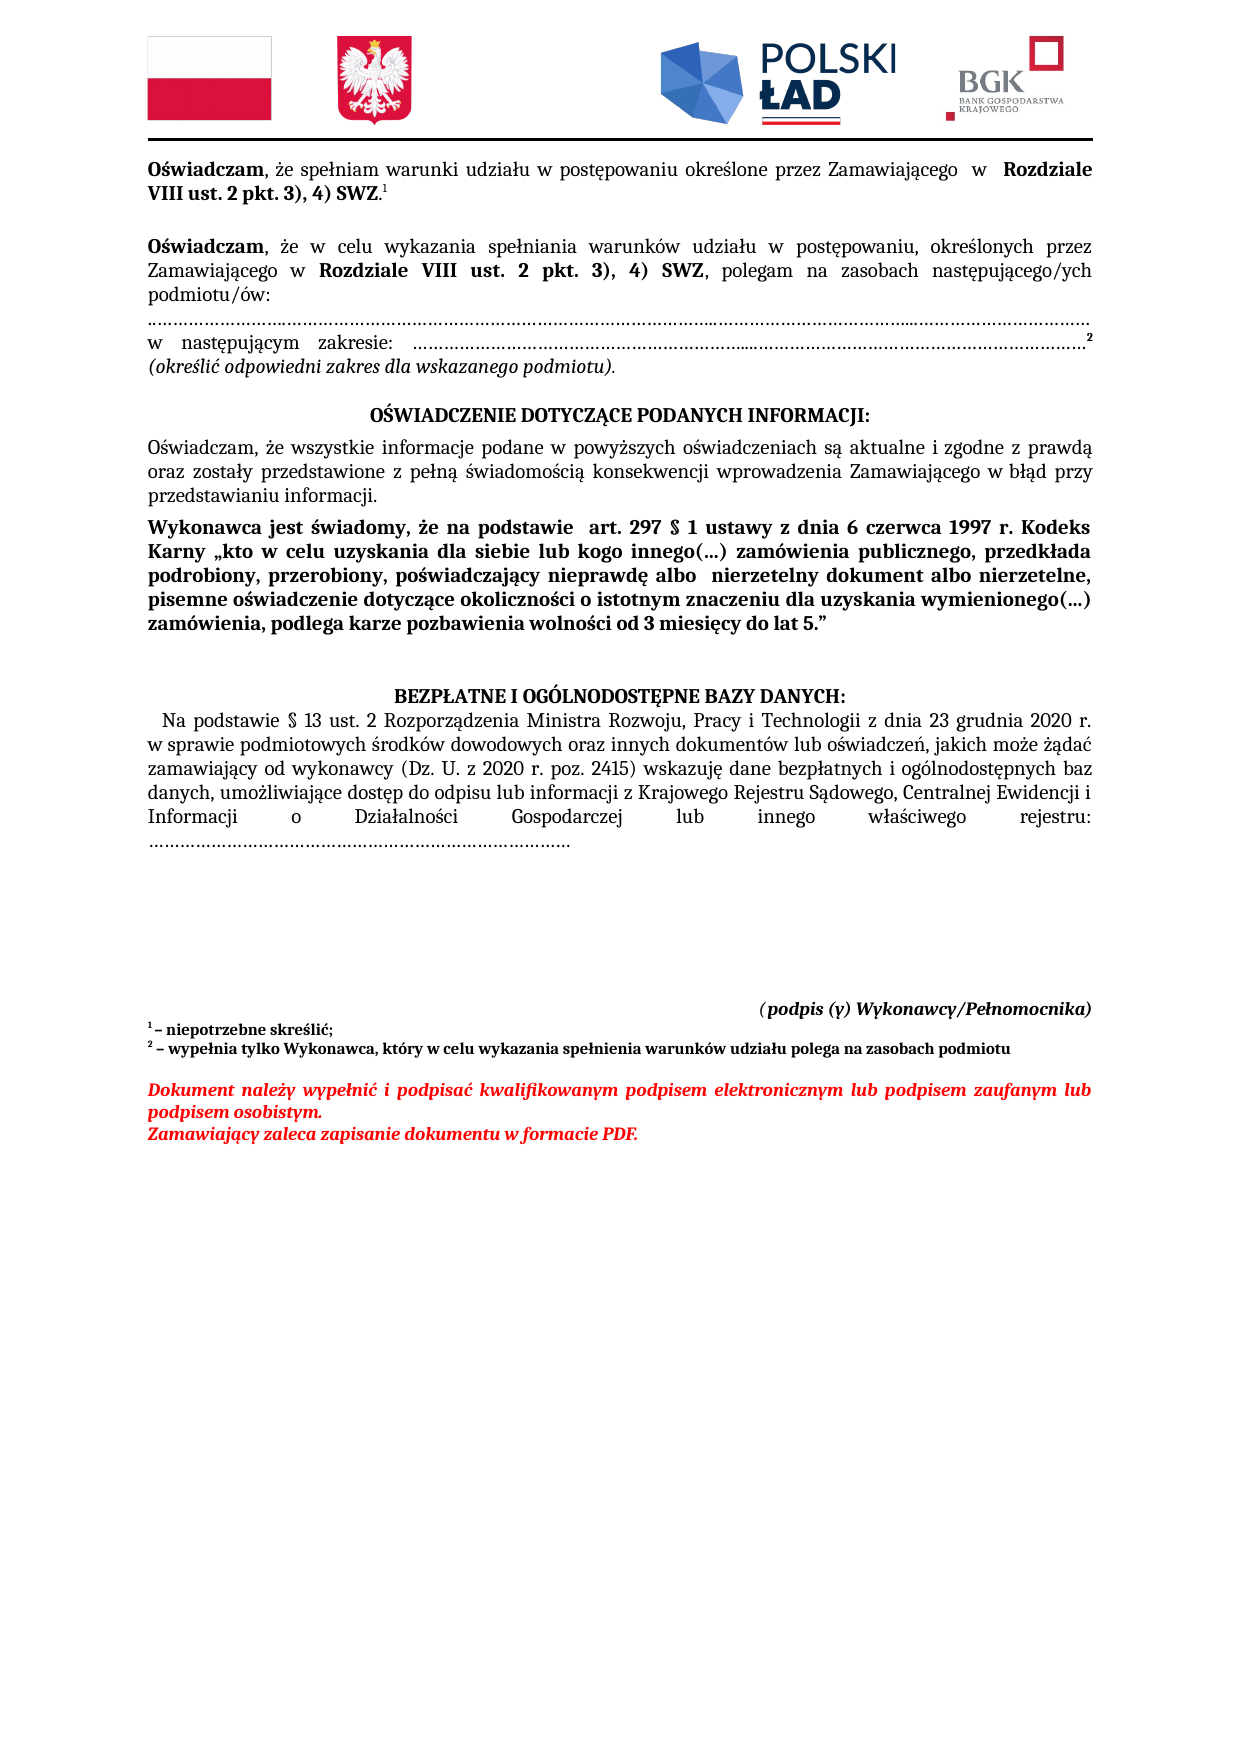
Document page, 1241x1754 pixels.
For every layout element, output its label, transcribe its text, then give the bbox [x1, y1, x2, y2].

text Oświadczam, że w celu wykazania spełniania warunków udziału w postępowaniu, określonych przez Zamawiającego w Rozdziale VIII ust. 2 pkt. 3), 4) SWZ, polegam na zasobach następującego/ych podmiotu/ów: [148, 234, 1093, 306]
picture [147, 36, 412, 125]
text Oświadczam, że wszystkie informacje podane w powyższych oświadczeniach są aktualne i zgodne z prawdą oraz zostały przedstawione z pełną świadomością konsekwencji wprowadzenia Zamawiającego w błąd przy przedstawianiu informacji. [148, 436, 1093, 507]
text OŚWIADCZENIE DOTYCZĄCE PODANYCH INFORMACJI: [148, 403, 1093, 427]
text Oświadczam, że spełniam warunki udziału w postępowaniu określone przez Zamawiającego w Rozdziale VIII ust. 2 pkt. 3), 4) SWZ.1 [148, 158, 1093, 206]
picture [915, 31, 1093, 125]
text Dokument należy wypełnić i podpisać kwalifikowanym podpisem elektronicznym lub podpisem zaufanym lub podpisem osobistym. [148, 1080, 1093, 1123]
text Na podstawie § 13 ust. 2 Rozporządzenia Ministra Rozwoju, Pracy i Technologii z dnia 23 grudnia 2020 r. w sprawie podmiotowych środków dowodowych oraz innych dokumentów lub oświadczeń, jakich może żądać zamawiający od wykonawcy (Dz. U. z 2020 r. poz. 2415) wskazuję dane bezpłatnych i ogólnodostępnych baz danych, umożliwiające dostęp do odpisu lub informacji z Krajowego Rejestru Sądowego, Centralnej Ewidencji i Informacji o Działalności Gospodarczej lub innego właściwego rejestru:……………………………………………………………………… [118, 708, 1093, 852]
text (podpis (y) Wykonawcy/Pełnomocnika) [148, 998, 1093, 1020]
text Wykonawca jest świadomy, że na podstawie art. 297 § 1 ustawy z dnia 6 czerwca 1997 r. Kodeks Karny „kto w celu uzyskania dla siebie lub kogo innego(…) zamówienia publicznego, przedkłada podrobiony, przerobiony, poświadczający nieprawdę albo nierzetelny dokument albo nierzetelne, pisemne oświadczenie dotyczące okoliczności o istotnym znaczeniu dla uzyskania wymienionego(…) zamówienia, podlega karze pozbawienia wolności od 3 miesięcy do lat 5.” [148, 516, 1093, 636]
text w następującym zakresie: ………………………………………………………....………………………………………………………2 (określić odpowiedni zakres dla wskazanego podmiotu). [148, 330, 1093, 378]
picture [660, 42, 896, 125]
text Zamawiający zaleca zapisanie dokumentu w formacie PDF. [148, 1123, 1093, 1144]
text ..…………………….………………………………………………………………………..………………………………...…………………………… [148, 306, 1093, 330]
text 2 – wypełnia tylko Wykonawca, który w celu wykazania spełnienia warunków udziału polega na zasobach podmiotu [148, 1039, 1093, 1058]
text 1 – niepotrzebne skreślić; [148, 1020, 1093, 1039]
text BEZPŁATNE I OGÓLNODOSTĘPNE BAZY DANYCH: [148, 684, 1093, 708]
